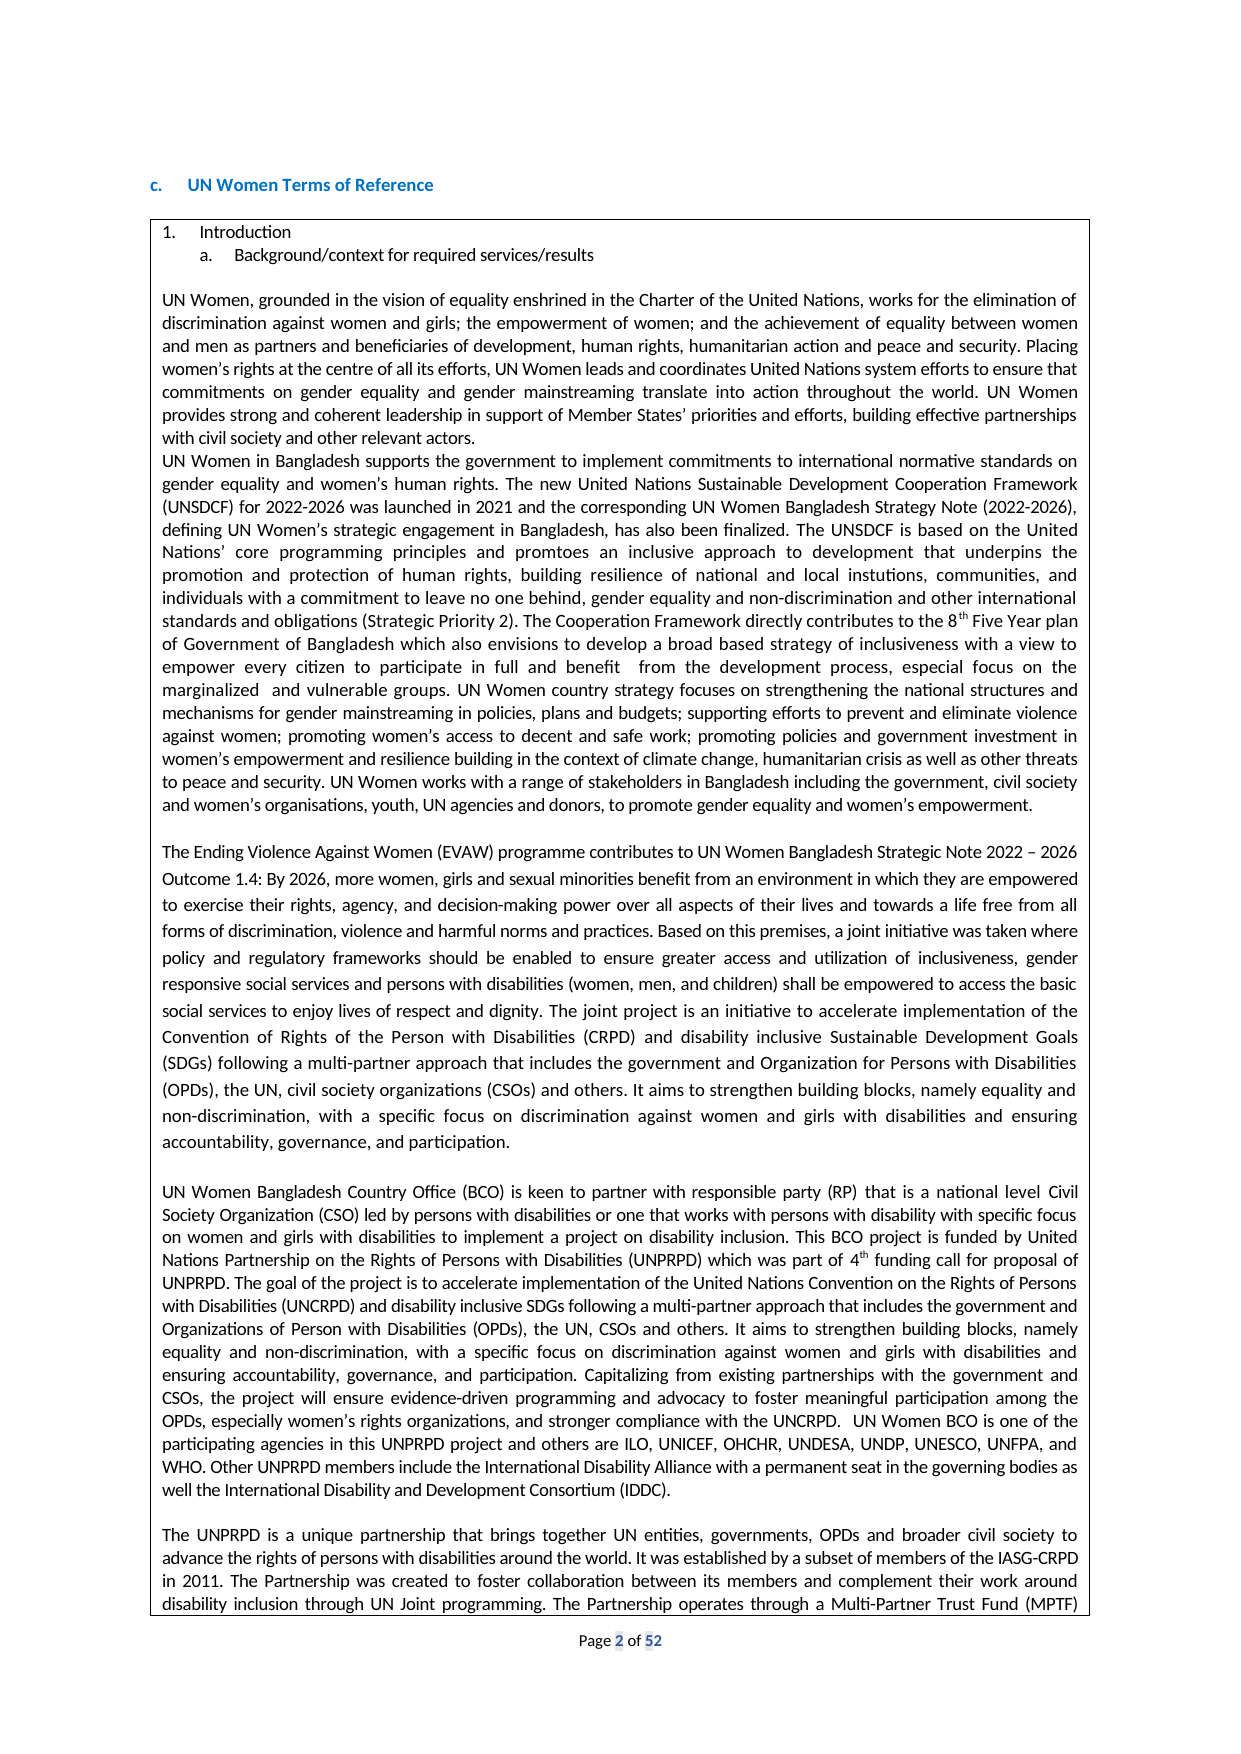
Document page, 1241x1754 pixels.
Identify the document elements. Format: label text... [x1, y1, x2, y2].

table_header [151, 220, 1089, 1615]
list UN Women Terms of Reference [150, 173, 1090, 196]
